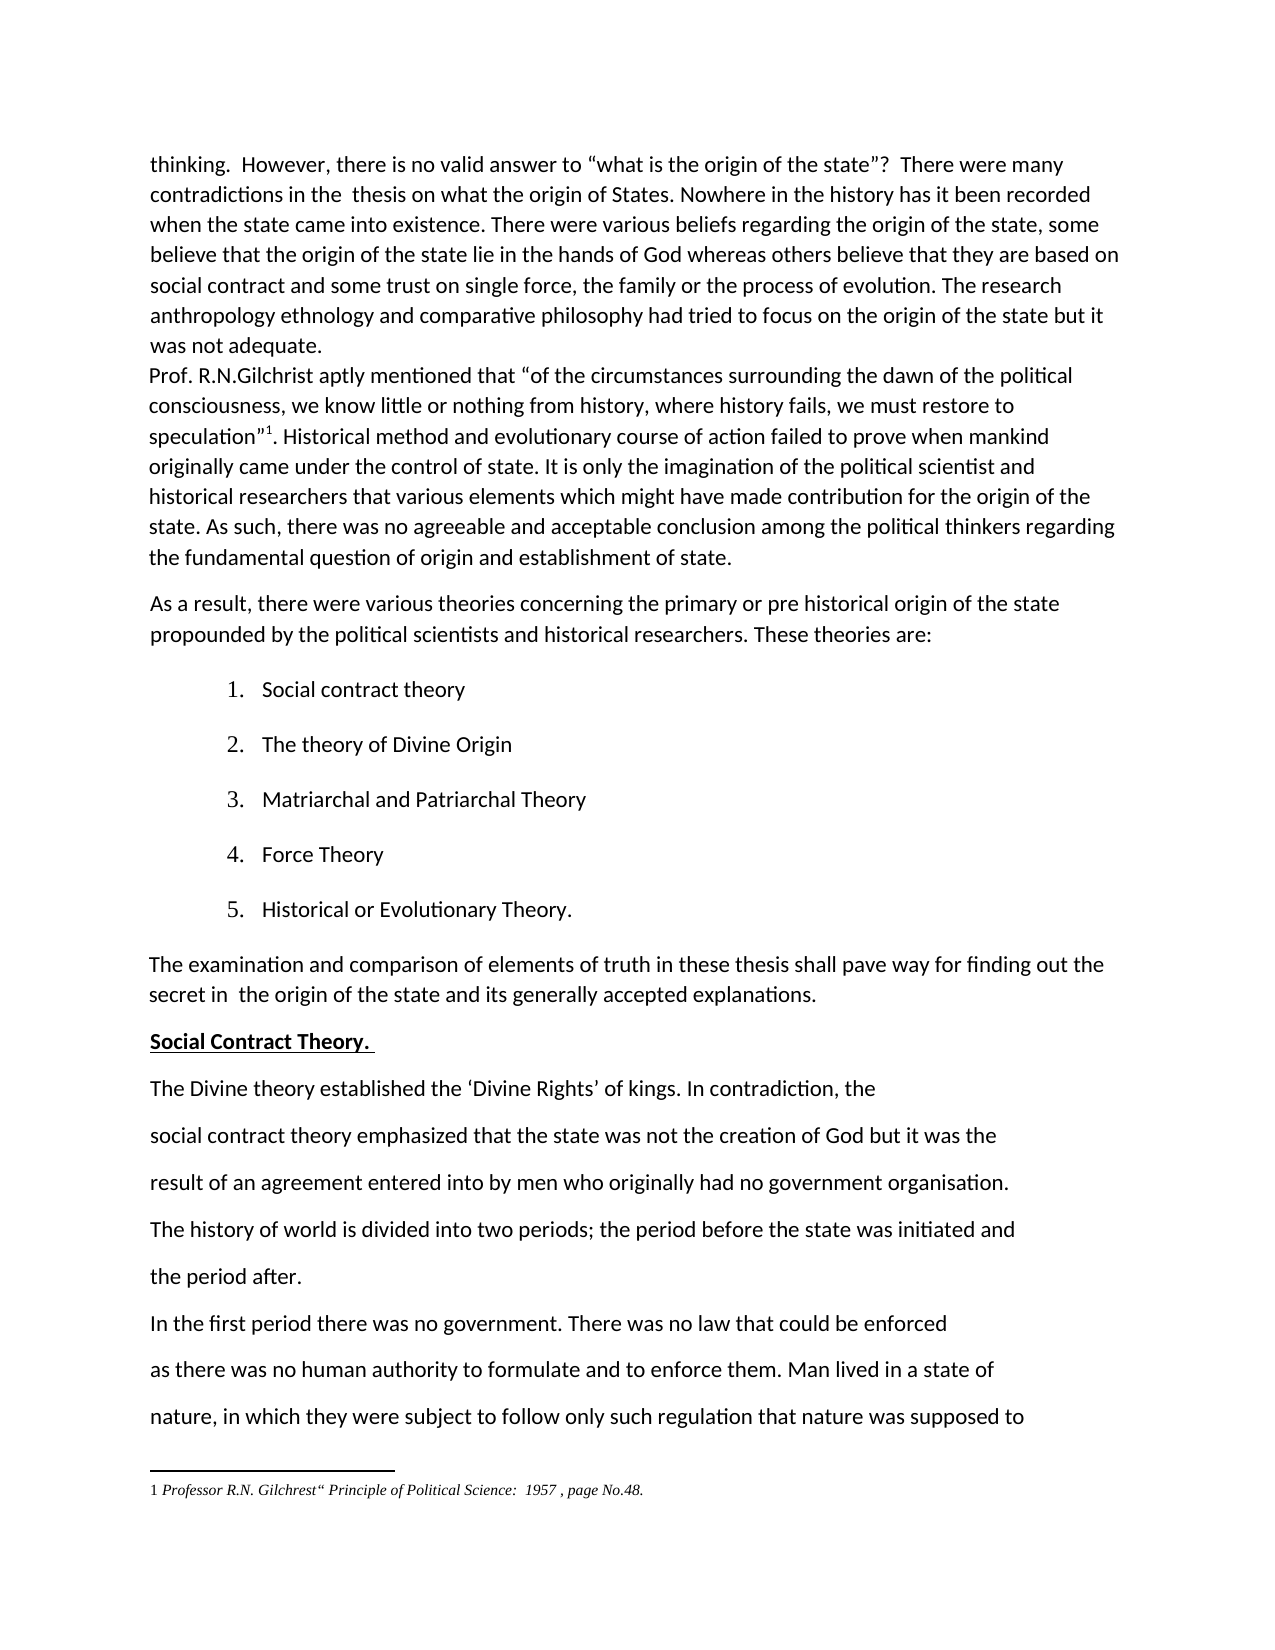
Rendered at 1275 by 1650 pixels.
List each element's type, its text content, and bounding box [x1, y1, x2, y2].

list The theory of Divine Origin [227, 730, 1121, 758]
list Social contract theory [227, 674, 1121, 703]
text The history of world is divided into two periods; the period before the state was initiated and [150, 1215, 1125, 1243]
text nature, in which they were subject to follow only such regulation that nature was supposed to [150, 1402, 1125, 1430]
text As a result, there were various theories concerning the primary or pre historical origin of the state propounded by the political scientists and historical researchers. These theories are: [150, 589, 1125, 648]
list Matriarchal and Patriarchal Theory [227, 785, 1121, 813]
text the period after. [150, 1262, 1125, 1290]
text as there was no human authority to formulate and to enforce them. Man lived in a state of [150, 1356, 1125, 1383]
list Force Theory [227, 840, 1121, 868]
list Historical or Evolutionary Theory. [227, 895, 1121, 923]
text result of an agreement entered into by men who originally had no government organisation. [150, 1168, 1125, 1196]
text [150, 150, 1125, 359]
text The Divine theory established the ‘Divine Rights’ of kings. In contradiction, the [150, 1074, 1125, 1102]
text In the first period there was no government. There was no law that could be enforced [150, 1309, 1125, 1337]
text Prof. R.N.Gilchrist aptly mentioned that “of the circumstances surrounding the dawn of the political consciousness, we know little or nothing from history, where history fails, we must restore to speculation”. Historical method and evolutionary course of action failed to prove when mankind originally came under the control of state. It is only the imagination of the political scientist and historical researchers that various elements which might have made contribution for the origin of the state. As such, there was no agreeable and acceptable conclusion among the political thinkers regarding the fundamental question of origin and establishment of state. [148, 361, 1121, 571]
text The examination and comparison of elements of truth in these thesis shall pave way for finding out the secret in the origin of the state and its generally accepted explanations. [148, 950, 1121, 1008]
text social contract theory emphasized that the state was not the creation of God but it was the [150, 1121, 1125, 1149]
text Social Contract Theory. [150, 1027, 1125, 1055]
